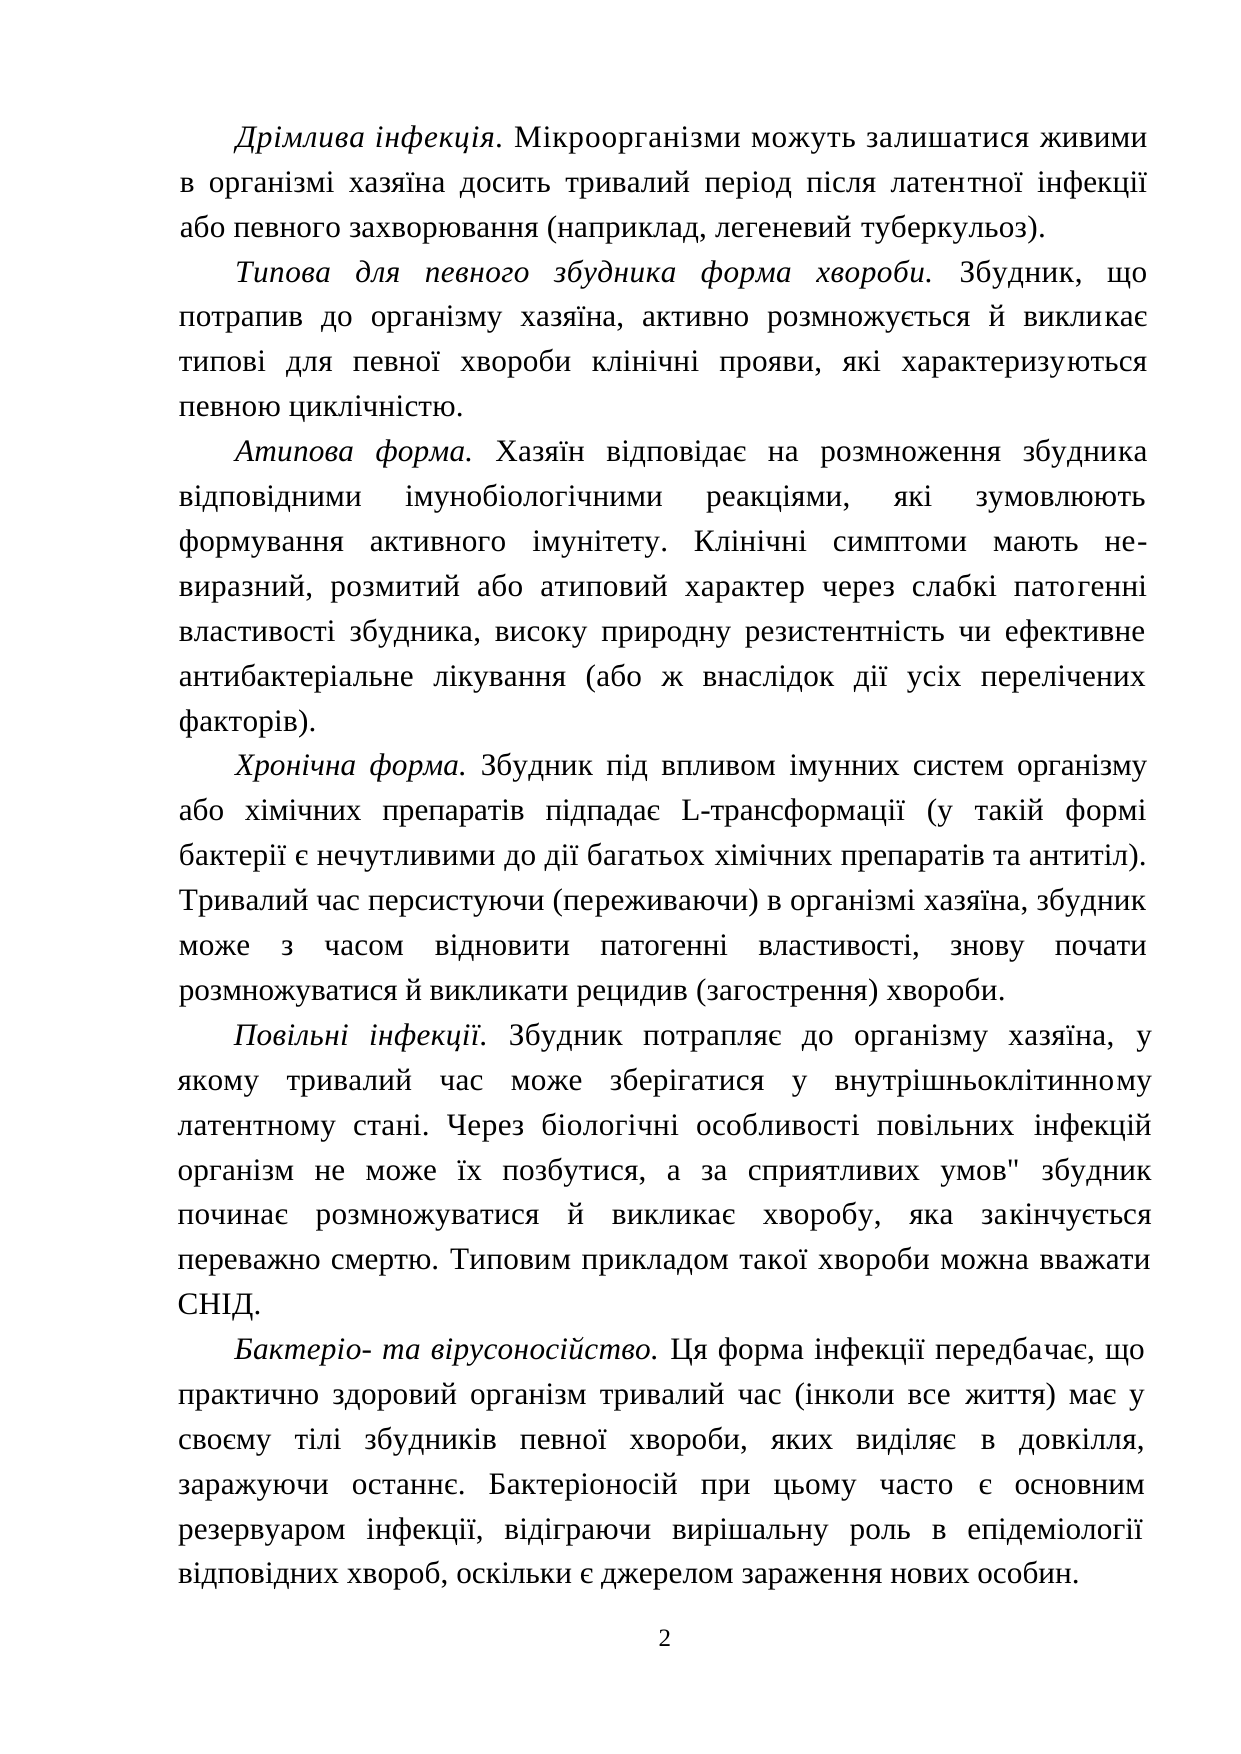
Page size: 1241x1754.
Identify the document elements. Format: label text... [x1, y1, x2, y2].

text Повільні інфекції. Збудник потрапляє до організму хазяїна, у якому тривалий час може зберігатися у внутрішньоклітинному латентному стані. Через біологічні особливості повільних інфекцій організм не може їх позбутися, а за сприятливих умов" збудник починає розмножуватися й викликає хворобу, яка закінчується переважно смертю. Типовим прикладом такої хвороби можна вважати СНІД. [177, 1016, 1152, 1321]
text Типова для певного збудника форма хвороби. Збудник, що потрапив до організму хазяїна, активно розмножується й викликає типові для певної хвороби клінічні прояви, які характеризуються певною циклічністю. [179, 253, 1147, 423]
text Дрімлива інфекція. Мікроорганізми можуть залишатися живими в організмі хазяїна досить тривалий період після латентної інфекції або певного захворювання (наприклад, легеневий туберкульоз). [179, 118, 1147, 244]
text Бактеріо- та вірусоносійство. Ця форма інфекції передбачає, що практично здоровий організм тривалий час (інколи все життя) має у своєму тілі збудників певної хвороби, яких виділяє в довкілля, заражуючи останнє. Бактеріоносій при цьому часто є основним резервуаром інфекції, відіграючи вирішальну роль в епідеміології відповідних хвороб, оскільки є джерелом зараження нових особин. [178, 1330, 1145, 1591]
text Атипова форма. Хазяїн відповідає на розмноження збудника відповідними імунобіологічними реакціями, які зумовлюють формування активного імунітету. Клінічні симптоми мають невиразний, розмитий або атиповий характер через слабкі патогенні властивості збудника, високу природну резистентність чи ефективне антибактеріальне лікування (або ж внаслідок дії усіх перелічених факторів). [179, 432, 1147, 738]
text Хронічна форма. Збудник під впливом імунних систем організму або хімічних препаратів підпадає L-трансформації (у такій формі бактерії є нечутливими до дії багатьох хімічних препаратів та антитіл). Тривалий час персистуючи (переживаючи) в організмі хазяїна, збудник може з часом відновити патогенні властивості, знову почати розмножуватися й викликати рецидив (загострення) хвороби. [179, 747, 1147, 1007]
